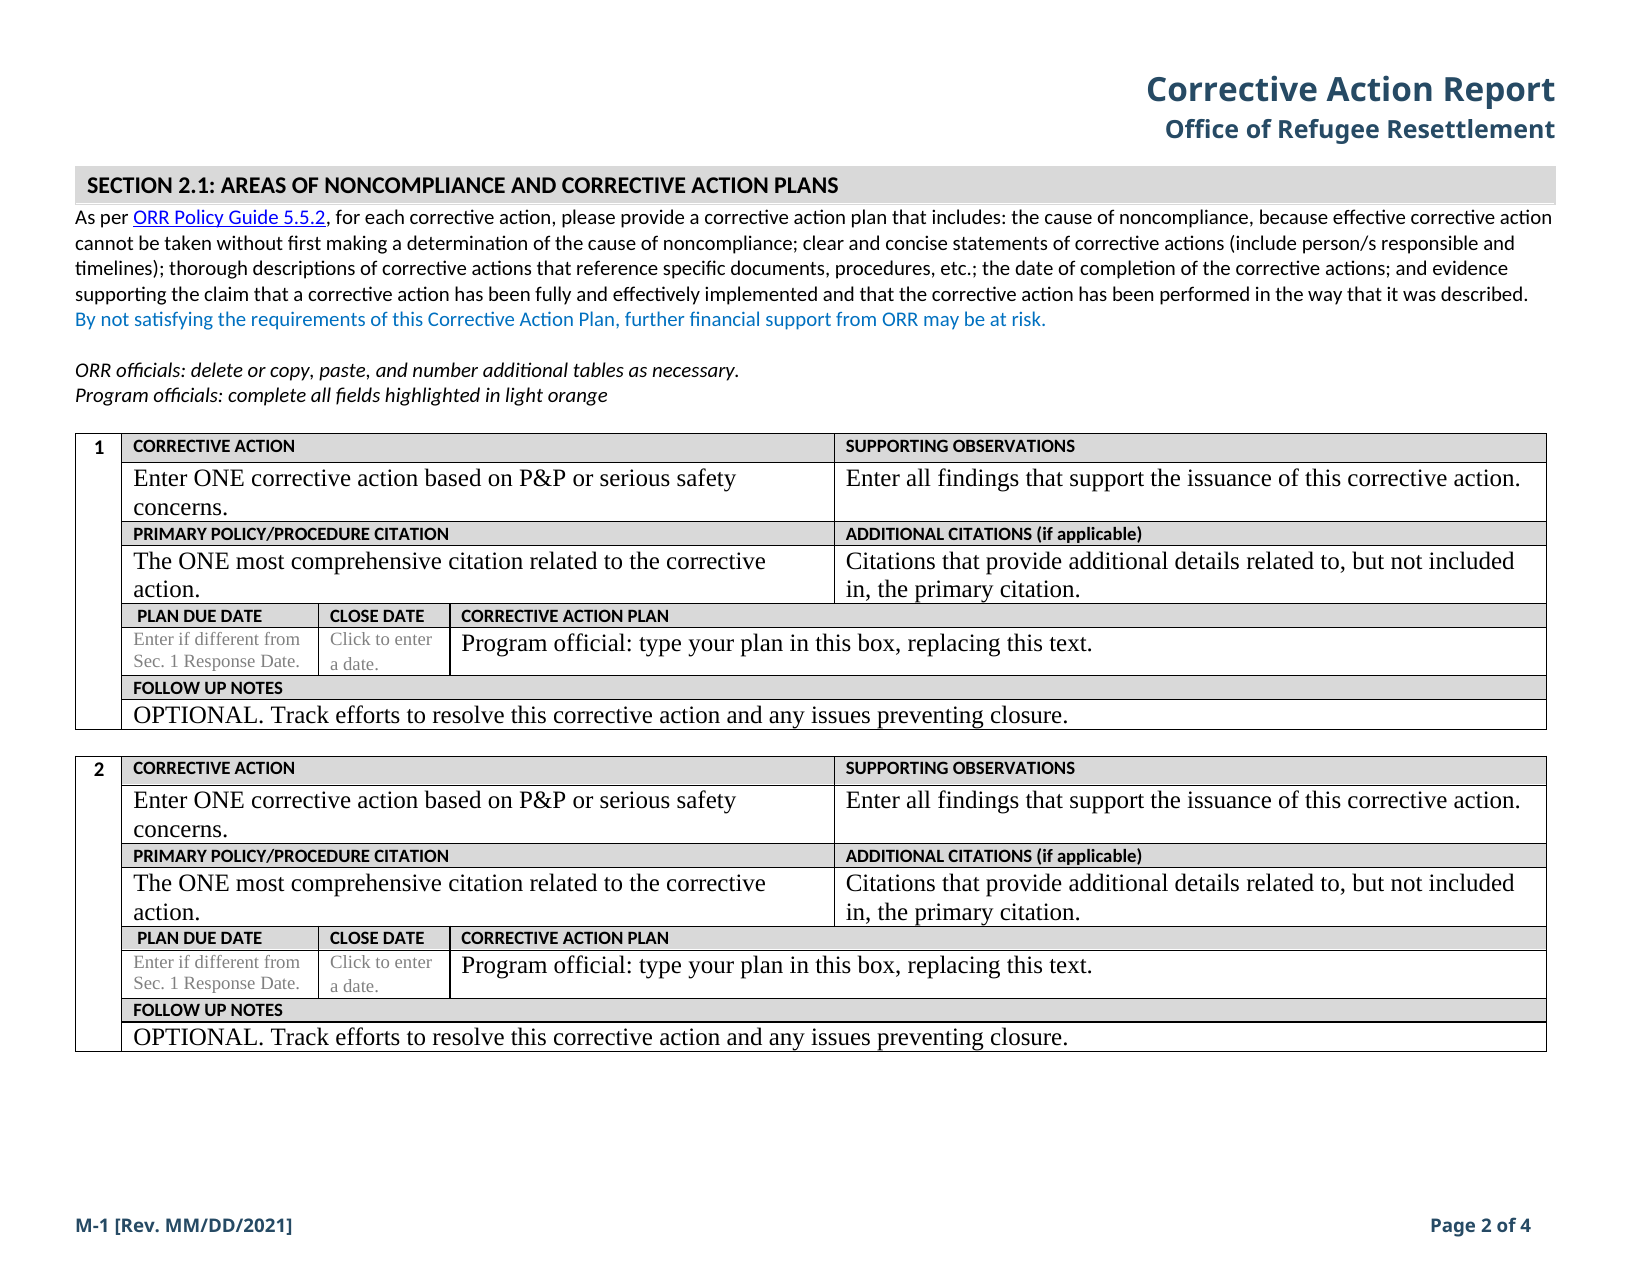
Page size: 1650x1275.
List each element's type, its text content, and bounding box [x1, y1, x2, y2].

table_cell CORRECTIVE ACTION PLAN [451, 927, 1546, 949]
table_header CORRECTIVE ACTION [122, 434, 834, 462]
table_cell ADDITIONAL CITATIONS (if applicable) [835, 844, 1546, 867]
table_cell PRIMARY POLICY/PROCEDURE CITATION [122, 522, 834, 545]
table_header 2 [76, 757, 121, 1051]
table_cell [319, 628, 449, 675]
table_cell FOLLOW UP NOTES [122, 676, 1546, 699]
table_header SUPPORTING OBSERVATIONS [835, 757, 1546, 784]
table_cell PRIMARY POLICY/PROCEDURE CITATION [122, 844, 834, 867]
table_cell [122, 546, 834, 603]
text ORR officials: delete or copy, paste, and number additional tables as necessary. [75, 357, 1556, 382]
table_header SUPPORTING OBSERVATIONS [835, 434, 1546, 462]
table_cell CLOSE DATE [319, 604, 449, 627]
table_cell PLAN DUE DATE [122, 604, 318, 627]
table_header 1 [76, 434, 121, 729]
table_cell PLAN DUE DATE [122, 927, 318, 949]
table_header CORRECTIVE ACTION [122, 757, 834, 784]
table_header SECTION 2.1: AREAS OF NONCOMPLIANCE AND CORRECTIVE ACTION PLANS [76, 167, 1554, 203]
table_cell ADDITIONAL CITATIONS (if applicable) [835, 522, 1546, 545]
table_cell [122, 868, 834, 926]
table_cell FOLLOW UP NOTES [122, 999, 1546, 1021]
table_cell [319, 951, 449, 997]
table_cell CORRECTIVE ACTION PLAN [451, 604, 1546, 627]
text Program officials: complete all fields highlighted in light orange [75, 382, 1556, 408]
table_cell CLOSE DATE [319, 927, 449, 949]
text As per ORR Policy Guide 5.5.2, for each corrective action, please provide a corrective action plan that includes: the cause of noncompliance, because effective corrective action cannot be taken without first making a determination of the cause of noncompliance; clear and concise statements of corrective actions (include person/s responsible and timelines); thorough descriptions of corrective actions that reference specific documents, procedures, etc.; the date of completion of the corrective actions; and evidence supporting the claim that a corrective action has been fully and effectively implemented and that the corrective action has been performed in the way that it was described. By not satisfying the requirements of this Corrective Action Plan, further financial support from ORR may be at risk. [75, 205, 1556, 332]
